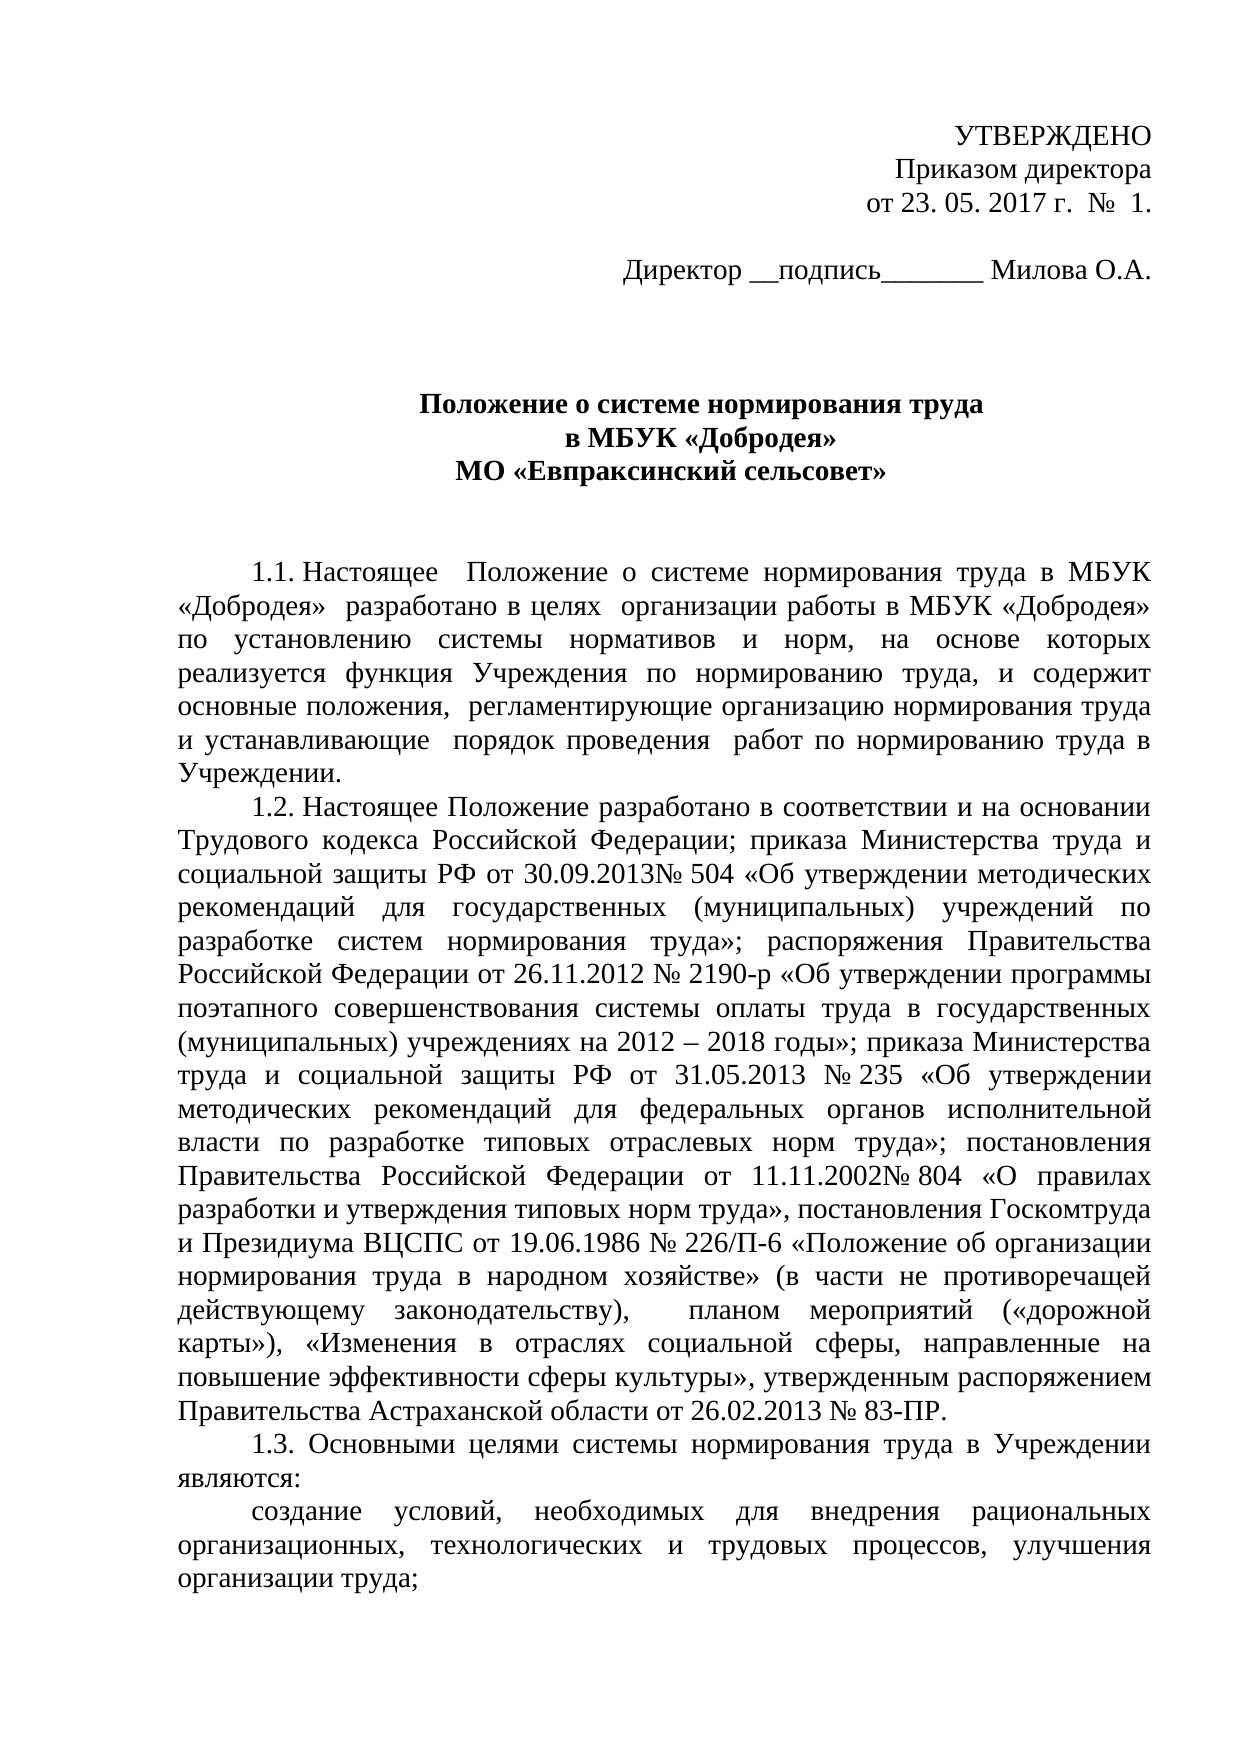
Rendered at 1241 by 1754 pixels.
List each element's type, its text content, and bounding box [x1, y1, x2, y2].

text 1.2. Настоящее Положение разработано в соответствии и на основании Трудового кодекса Российской Федерации; приказа Министерства труда и социальной защиты РФ от 30.09.2013№ 504 «Об утверждении методических рекомендаций для государственных (муниципальных) учреждений по разработке систем нормирования труда»; распоряжения Правительства Российской Федерации от 26.11.2012 № 2190-р «Об утверждении программы поэтапного совершенствования системы оплаты труда в государственных (муниципальных) учреждениях на 2012 – 2018 годы»; приказа Министерства труда и социальной защиты РФ от 31.05.2013 № 235 «Об утверждении методических рекомендаций для федеральных органов исполнительной власти по разработке типовых отраслевых норм труда»; постановления Правительства Российской Федерации от 11.11.2002№ 804 «О правилах разработки и утверждения типовых норм труда», постановления Госкомтруда и Президиума ВЦСПС от 19.06.1986 № 226/П-6 «Положение об организации нормирования труда в народном хозяйстве» (в части не противоречащей действующему законодательству), планом мероприятий («дорожной карты»), «Изменения в отраслях социальной сферы, направленные на повышение эффективности сферы культуры», утвержденным распоряжением Правительства Астраханской области от 26.02.2013 № 83-ПР. [177, 789, 1152, 1426]
text от 23. 05. 2017 г. № 1. [177, 185, 1152, 219]
text МО «Евпраксинский сельсовет» [177, 453, 1152, 487]
text 1.3. Основными целями системы нормирования труда в Учреждении являются: [177, 1426, 1152, 1493]
text создание условий, необходимых для внедрения рациональных организационных, технологических и трудовых процессов, улучшения организации труда; [177, 1493, 1152, 1594]
text Приказом директора [177, 152, 1152, 185]
text 1.1. Настоящее Положение о системе нормирования труда в МБУК «Добродея» разработано в целях организации работы в МБУК «Добродея» по установлению системы нормативов и норм, на основе которых реализуется функция Учреждения по нормированию труда, и содержит основные положения, регламентирующие организацию нормирования труда и устанавливающие порядок проведения работ по нормированию труда в Учреждении. [177, 554, 1152, 789]
text Положение о системе нормирования труда [177, 386, 1152, 420]
text Директор __подпись_______ Милова О.А. [177, 252, 1152, 286]
text УТВЕРЖДЕНО [177, 118, 1152, 152]
text в МБУК «Добродея» [177, 420, 1152, 453]
